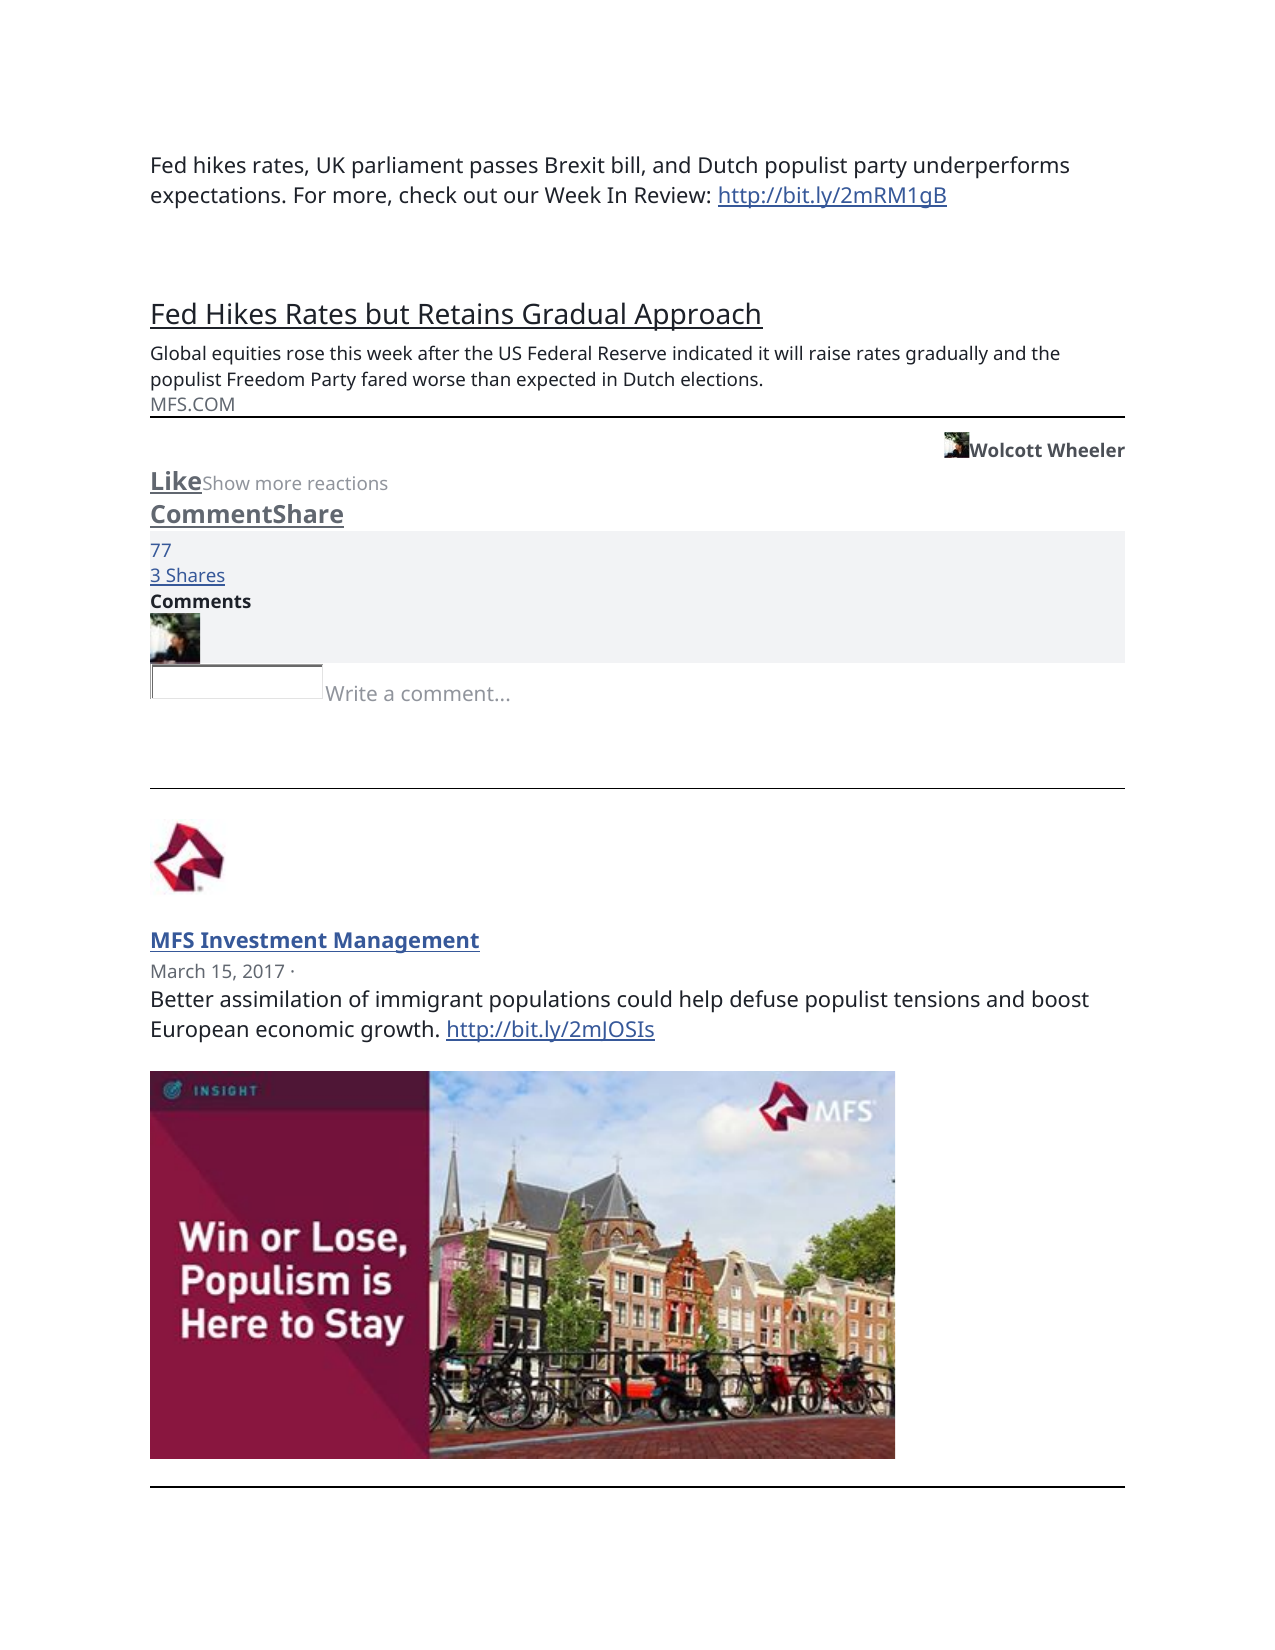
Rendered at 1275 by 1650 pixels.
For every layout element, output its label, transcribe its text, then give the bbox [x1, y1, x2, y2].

picture [150, 613, 200, 664]
text 77 [150, 531, 1125, 562]
picture [150, 1071, 896, 1459]
text Write a comment... [150, 663, 1125, 707]
text Global equities rose this week after the US Federal Reserve indicated it will raise rates gradually and the populist Freedom Party fared worse than expected in Dutch elections. [150, 341, 1125, 392]
text March 15, 2017 · [150, 958, 1125, 984]
text Fed hikes rates, UK parliament passes Brexit bill, and Dutch populist party underperforms expectations. For more, check out our Week In Review: http://bit.ly/2mRM1gB [150, 150, 1125, 209]
picture [150, 819, 229, 898]
text Wolcott Wheeler [150, 433, 1125, 463]
text Better assimilation of immigrant populations could help defuse populist tensions and boost European economic growth. http://bit.ly/2mJOSIs [150, 984, 1125, 1043]
picture [944, 432, 970, 458]
text 3 Shares [150, 562, 1125, 588]
text MFS.COM [150, 392, 1125, 416]
text Fed Hikes Rates but Retains Gradual Approach [150, 294, 1125, 333]
text CommentShare [150, 497, 1125, 531]
text Comments [150, 588, 1125, 613]
text MFS Investment Management [150, 926, 1125, 955]
text LikeShow more reactions [150, 463, 1125, 497]
